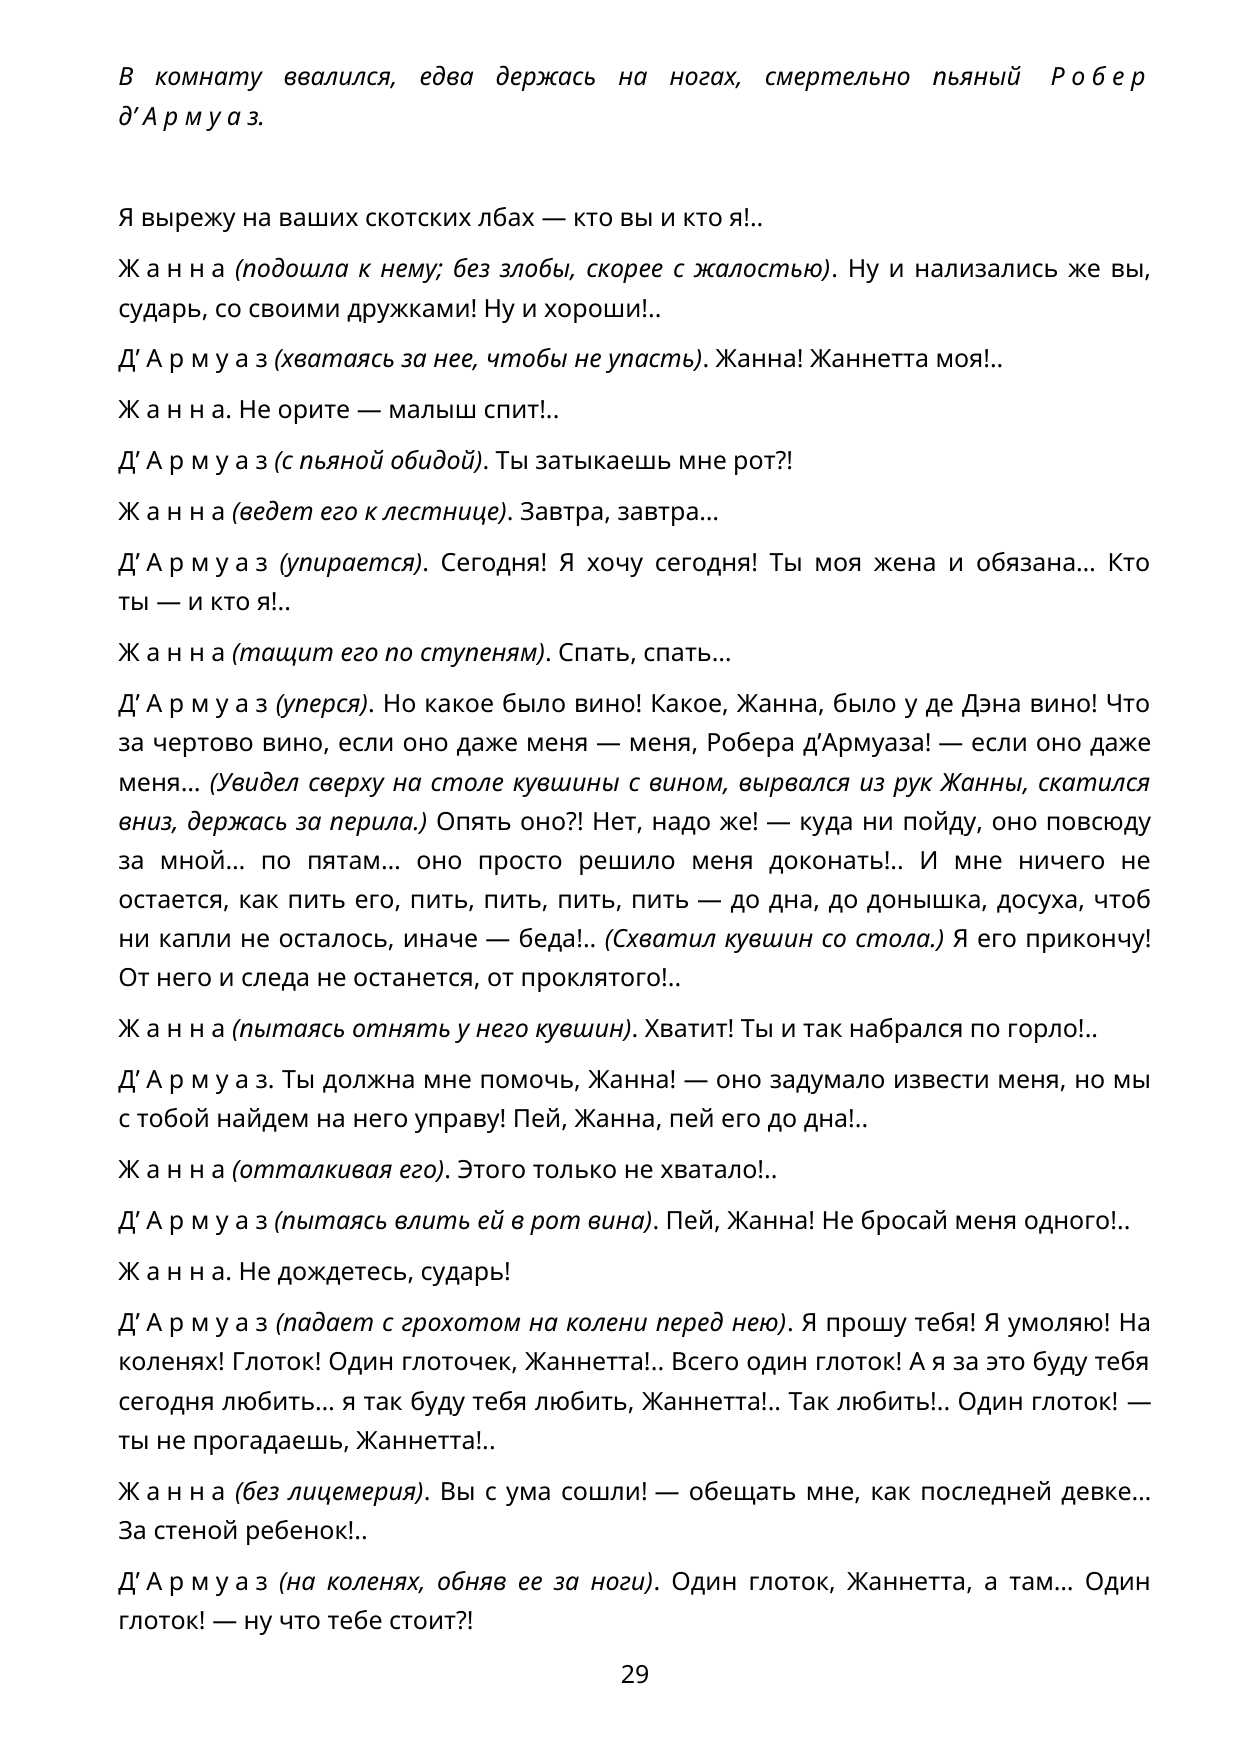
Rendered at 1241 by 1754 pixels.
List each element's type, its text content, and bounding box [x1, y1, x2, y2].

text Д’ А р м у а з (с пьяной обидой). Ты затыкаешь мне рот?! [118, 443, 1152, 477]
text Д’ А р м у а з (на коленях, обняв ее за ноги). Один глоток, Жаннетта, а там… Один глоток! — ну что тебе стоит?! [118, 1563, 1152, 1637]
text Ж а н н а (пытаясь отнять у него кувшин). Хватит! Ты и так набрался по горло!.. [118, 1011, 1152, 1045]
text Ж а н н а. Не дождетесь, сударь! [118, 1254, 1152, 1288]
text Д’ А р м у а з (пытаясь влить ей в рот вина). Пей, Жанна! Не бросай меня одного!.. [118, 1203, 1152, 1237]
text Д’ А р м у а з (падает с грохотом на колени перед нею). Я прошу тебя! Я умоляю! На коленях! Глоток! Один глоточек, Жаннетта!.. Всего один глоток! А я за это буду тебя сегодня любить… я так буду тебя любить, Жаннетта!.. Так любить!.. Один глоток! — ты не прогадаешь, Жаннетта!.. [118, 1305, 1152, 1456]
text Д’ А р м у а з (упирается). Сегодня! Я хочу сегодня! Ты моя жена и обязана… Кто ты — и кто я!.. [118, 545, 1152, 618]
text Я вырежу на ваших скотских лбах — кто вы и кто я!.. [118, 200, 1152, 234]
text Ж а н н а. Не орите — малыш спит!.. [118, 392, 1152, 426]
text Д’ А р м у а з. Ты должна мне помочь, Жанна! — оно задумало извести меня, но мы с тобой найдем на него управу! Пей, Жанна, пей его до дна!.. [118, 1062, 1152, 1135]
text В комнату ввалился, едва держась на ногах, смертельно пьяный Р о б е р д’ А р м у а з. [118, 59, 1152, 132]
text Ж а н н а (подошла к нему; без злобы, скорее с жалостью). Ну и нализались же вы, сударь, со своими дружками! Ну и хороши!.. [118, 251, 1152, 324]
text Ж а н н а (ведет его к лестнице). Завтра, завтра… [118, 494, 1152, 528]
text Ж а н н а (без лицемерия). Вы с ума сошли! — обещать мне, как последней девке… За стеной ребенок!.. [118, 1473, 1152, 1547]
text Ж а н н а (отталкивая его). Этого только не хватало!.. [118, 1152, 1152, 1186]
text Д’ А р м у а з (хватаясь за нее, чтобы не упасть). Жанна! Жаннетта моя!.. [118, 341, 1152, 375]
text Д’ А р м у а з (уперся). Но какое было вино! Какое, Жанна, было у де Дэна вино! Что за чертово вино, если оно даже меня — меня, Робера д’Армуаза! — если оно даже меня… (Увидел сверху на столе кувшины с вином, вырвался из рук Жанны, скатился вниз, держась за перила.) Опять оно?! Нет, надо же! — куда ни пойду, оно повсюду за мной… по пятам… оно просто решило меня доконать!.. И мне ничего не остается, как пить его, пить, пить, пить, пить — до дна, до донышка, досуха, чтоб ни капли не осталось, иначе — беда!.. (Схватил кувшин со стола.) Я его прикончу! От него и следа не останется, от проклятого!.. [118, 686, 1152, 994]
text Ж а н н а (тащит его по ступеням). Спать, спать… [118, 635, 1152, 669]
